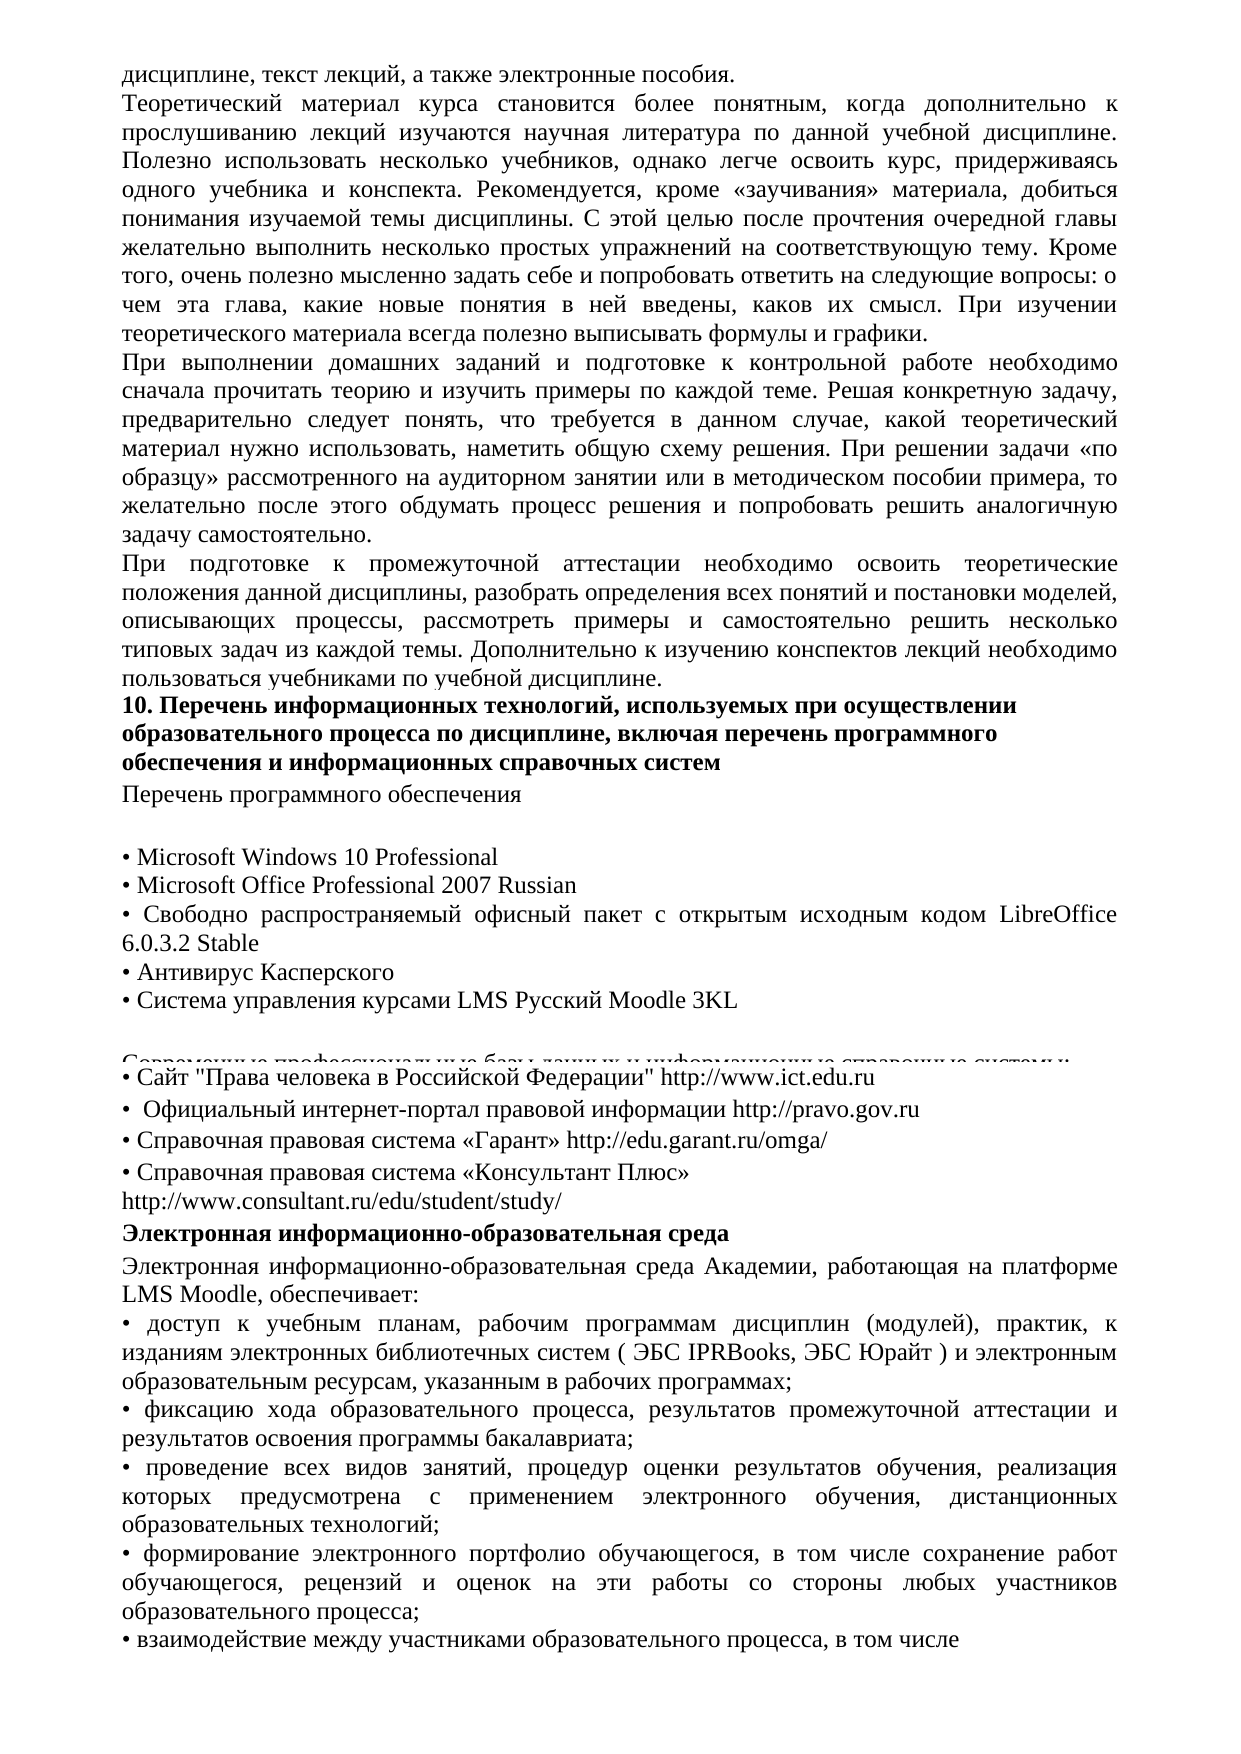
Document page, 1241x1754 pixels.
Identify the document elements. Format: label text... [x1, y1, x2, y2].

table_cell Электронная информационно-образовательная среда Академии, работающая на платформе LMS Moodle, обеспечивает: • доступ к учебным планам, рабочим программам дисциплин (модулей), практик, к изданиям электронных библиотечных систем ( ЭБС IPRBooks, ЭБС Юрайт ) и электронным образовательным ресурсам, указанным в рабочих программах; • фиксацию хода образовательного процесса, результатов промежуточной аттестации и результатов освоения программы бакалавриата; • проведение всех видов занятий, процедур оценки результатов обучения, реализация которых предусмотрена с применением электронного обучения, дистанционных образовательных технологий; • формирование электронного портфолио обучающегося, в том числе сохранение работ обучающегося, рецензий и оценок на эти работы со стороны любых участников образовательного процесса; • взаимодействие между участниками образовательного процесса, в том числе [118, 1251, 1122, 1662]
table_cell • Справочная правовая система «Консультант Плюс» http://www.consultant.ru/edu/student/study/ [118, 1157, 1122, 1218]
table_cell Перечень программного обеспечения • Microsoft Windows 10 Professional • Microsoft Office Professional 2007 Russian • Cвободно распространяемый офисный пакет с открытым исходным кодом LibreOffice 6.0.3.2 Stable • Антивирус Касперского • Cистема управления курсами LMS Русский Moodle 3KL Современные профессиональные базы данных и информационные справочные системы: [118, 779, 1122, 1062]
table_header дисциплине, текст лекций, а также электронные пособия. Теоретический материал курса становится более понятным, когда дополнительно к прослушиванию лекций изучаются научная литература по данной учебной дисциплине. Полезно использовать несколько учебников, однако легче освоить курс, придерживаясь одного учебника и конспекта. Рекомендуется, кроме «заучивания» материала, добиться понимания изучаемой темы дисциплины. С этой целью после прочтения очередной главы желательно выполнить несколько простых упражнений на соответствующую тему. Кроме того, очень полезно мысленно задать себе и попробовать ответить на следующие вопросы: о чем эта глава, какие новые понятия в ней введены, каков их смысл. При изучении теоретического материала всегда полезно выписывать формулы и графики. При выполнении домашних заданий и подготовке к контрольной работе необходимо сначала прочитать теорию и изучить примеры по каждой теме. Решая конкретную задачу, предварительно следует понять, что требуется в данном случае, какой теоретический материал нужно использовать, наметить общую схему решения. При решении задачи «по образцу» рассмотренного на аудиторном занятии или в методическом пособии примера, то желательно после этого обдумать процесс решения и попробовать решить аналогичную задачу самостоятельно. При подготовке к промежуточной аттестации необходимо освоить теоретические положения данной дисциплины, разобрать определения всех понятий и постановки моделей, описывающих процессы, рассмотреть примеры и самостоятельно решить несколько типовых задач из каждой темы. Дополнительно к изучению конспектов лекций необходимо пользоваться учебниками по учебной дисциплине. [118, 59, 1122, 690]
table_cell • Справочная правовая система «Гарант» http://edu.garant.ru/omga/ [118, 1125, 1122, 1157]
table_cell • Официальный интернет-портал правовой информации http://pravo.gov.ru [118, 1094, 1122, 1125]
table_cell Электронная информационно-образовательная среда [118, 1218, 1122, 1251]
table_cell 10. Перечень информационных технологий, используемых при осуществлении образовательного процесса по дисциплине, включая перечень программного обеспечения и информационных справочных систем [118, 690, 1122, 779]
table_cell • Сайт "Права человека в Российской Федерации" http://www.ict.edu.ru [118, 1062, 1122, 1094]
